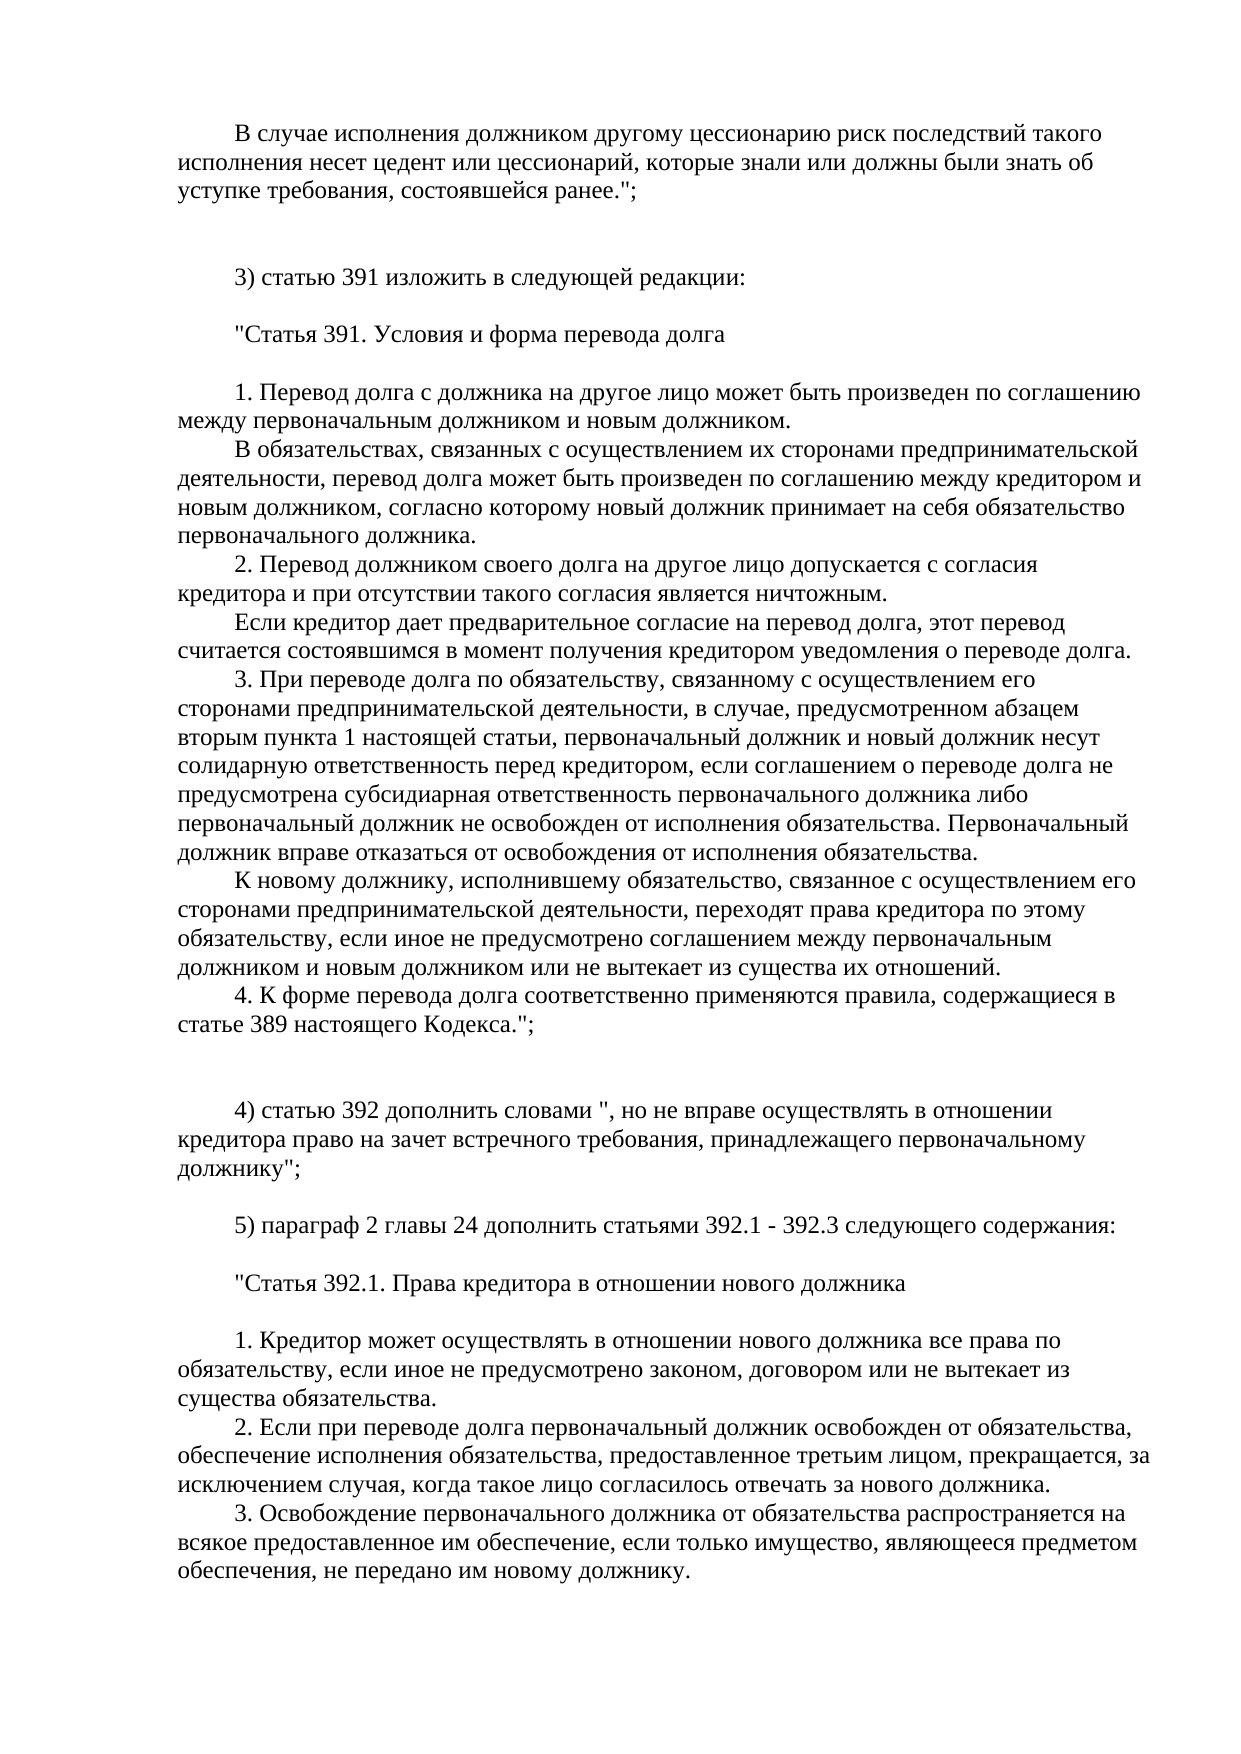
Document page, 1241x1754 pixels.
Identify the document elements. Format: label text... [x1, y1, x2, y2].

text К новому должнику, исполнившему обязательство, связанное с осуществлением его сторонами предпринимательской деятельности, переходят права кредитора по этому обязательству, если иное не предусмотрено соглашением между первоначальным должником и новым должником или не вытекает из существа их отношений. [177, 866, 1152, 981]
text В случае исполнения должником другому цессионарию риск последствий такого исполнения несет цедент или цессионарий, которые знали или должны были знать об уступке требования, состоявшейся ранее."; [177, 118, 1152, 204]
text 1. Перевод долга с должника на другое лицо может быть произведен по соглашению между первоначальным должником и новым должником. [177, 377, 1152, 434]
text "Статья 391. Условия и форма перевода долга [177, 319, 1152, 348]
text 4. К форме перевода долга соответственно применяются правила, содержащиеся в статье 389 настоящего Кодекса."; [177, 981, 1152, 1038]
text 3) статью 391 изложить в следующей редакции: [177, 262, 1152, 291]
text 2. Если при переводе долга первоначальный должник освобожден от обязательства, обеспечение исполнения обязательства, предоставленное третьим лицом, прекращается, за исключением случая, когда такое лицо согласилось отвечать за нового должника. [177, 1412, 1152, 1498]
text 1. Кредитор может осуществлять в отношении нового должника все права по обязательству, если иное не предусмотрено законом, договором или не вытекает из существа обязательства. [177, 1326, 1152, 1412]
text В обязательствах, связанных с осуществлением их сторонами предпринимательской деятельности, перевод долга может быть произведен по соглашению между кредитором и новым должником, согласно которому новый должник принимает на себя обязательство первоначального должника. [177, 434, 1152, 549]
text 2. Перевод должником своего долга на другое лицо допускается с согласия кредитора и при отсутствии такого согласия является ничтожным. [177, 549, 1152, 607]
text "Статья 392.1. Права кредитора в отношении нового должника [177, 1268, 1152, 1297]
text 3. При переводе долга по обязательству, связанному с осуществлением его сторонами предпринимательской деятельности, в случае, предусмотренном абзацем вторым пункта 1 настоящей статьи, первоначальный должник и новый должник несут солидарную ответственность перед кредитором, если соглашением о переводе долга не предусмотрена субсидиарная ответственность первоначального должника либо первоначальный должник не освобожден от исполнения обязательства. Первоначальный должник вправе отказаться от освобождения от исполнения обязательства. [177, 664, 1152, 866]
text 5) параграф 2 главы 24 дополнить статьями 392.1 - 392.3 следующего содержания: [177, 1211, 1152, 1239]
text 3. Освобождение первоначального должника от обязательства распространяется на всякое предоставленное им обеспечение, если только имущество, являющееся предметом обеспечения, не передано им новому должнику. [177, 1498, 1152, 1584]
text Если кредитор дает предварительное согласие на перевод долга, этот перевод считается состоявшимся в момент получения кредитором уведомления о переводе долга. [177, 607, 1152, 664]
text 4) статью 392 дополнить словами ", но не вправе осуществлять в отношении кредитора право на зачет встречного требования, принадлежащего первоначальному должнику"; [177, 1096, 1152, 1182]
